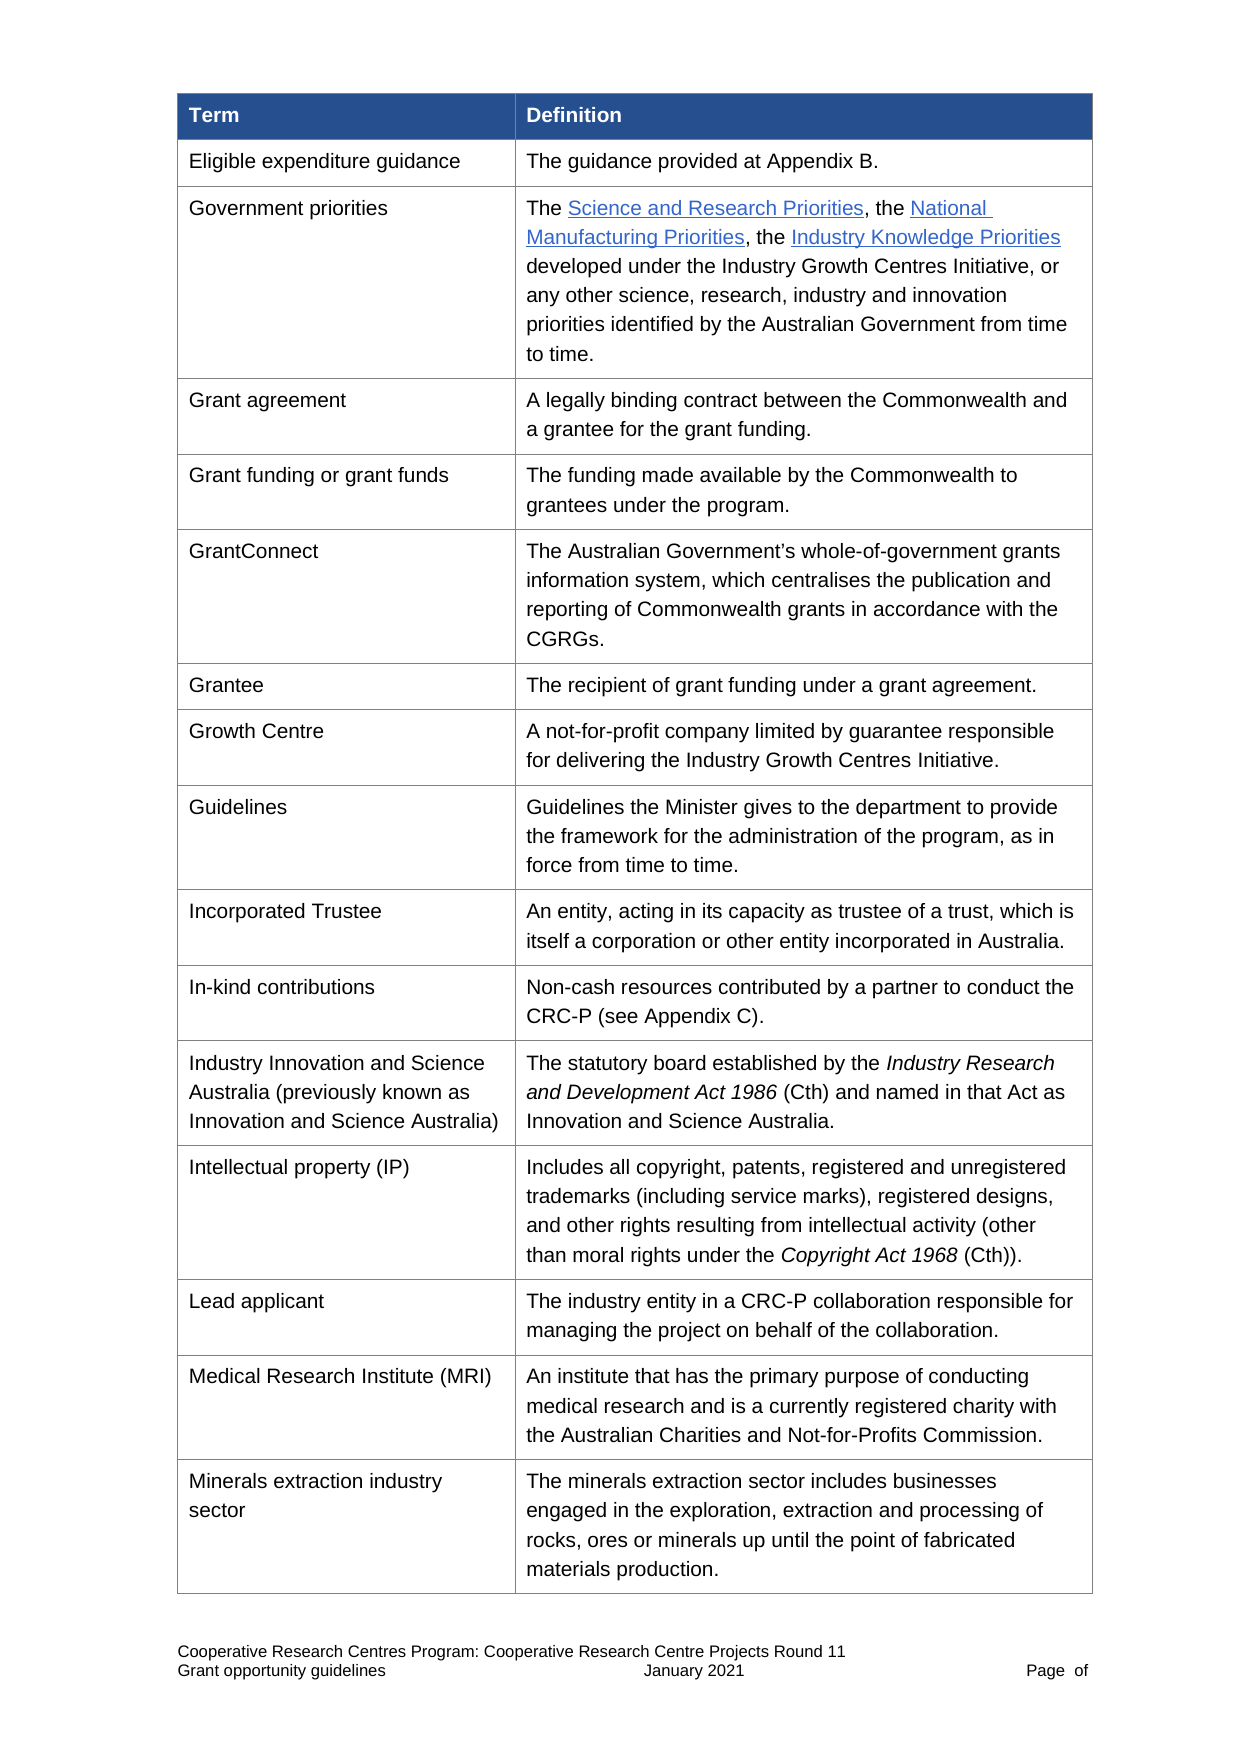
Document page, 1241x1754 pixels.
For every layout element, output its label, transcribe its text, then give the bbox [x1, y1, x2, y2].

table_cell Growth Centre [178, 710, 515, 785]
table_cell The minerals extraction sector includes businesses engaged in the exploration, extraction and processing of rocks, ores or minerals up until the point of fabricated materials production. [516, 1460, 1092, 1593]
table_cell The statutory board established by the Industry Research and Development Act 1986 (Cth) and named in that Act as Innovation and Science Australia. [516, 1041, 1092, 1145]
table_cell An entity, acting in its capacity as trustee of a trust, which is itself a corporation or other entity incorporated in Australia. [516, 890, 1092, 965]
table_cell Incorporated Trustee [178, 890, 515, 965]
table_cell Industry Innovation and Science Australia (previously known as Innovation and Science Australia) [178, 1041, 515, 1145]
table_cell The guidance provided at Appendix B. [516, 140, 1092, 186]
table_cell Minerals extraction industry sector [178, 1460, 515, 1593]
table_cell Non-cash resources contributed by a partner to conduct the CRC-P (see Appendix C). [516, 966, 1092, 1040]
table_cell In-kind contributions [178, 966, 515, 1040]
table_cell A legally binding contract between the Commonwealth and a grantee for the grant funding. [516, 379, 1092, 453]
table_cell Grant funding or grant funds [178, 455, 515, 529]
table_cell Includes all copyright, patents, registered and unregistered trademarks (including service marks), registered designs, and other rights resulting from intellectual activity (other than moral rights under the Copyright Act 1968 (Cth)). [516, 1146, 1092, 1279]
table_cell The industry entity in a CRC-P collaboration responsible for managing the project on behalf of the collaboration. [516, 1280, 1092, 1354]
table_cell GrantConnect [178, 530, 515, 663]
table_cell Government priorities [178, 187, 515, 378]
table_cell Grant agreement [178, 379, 515, 453]
table_cell Guidelines [178, 786, 515, 889]
table_cell Guidelines the Minister gives to the department to provide the framework for the administration of the program, as in force from time to time. [516, 786, 1092, 889]
table_cell The funding made available by the Commonwealth to grantees under the program. [516, 455, 1092, 529]
table_cell Medical Research Institute (MRI) [178, 1356, 515, 1459]
table_cell Eligible expenditure guidance [178, 140, 515, 186]
table_cell Grantee [178, 664, 515, 709]
table_cell Intellectual property (IP) [178, 1146, 515, 1279]
table_cell A not-for-profit company limited by guarantee responsible for delivering the Industry Growth Centres Initiative. [516, 710, 1092, 785]
table_cell The Science and Research Priorities, the National Manufacturing Priorities, the Industry Knowledge Priorities developed under the Industry Growth Centres Initiative, or any other science, research, industry and innovation priorities identified by the Australian Government from time to time. [516, 187, 1092, 378]
table_header Term [178, 94, 515, 139]
table_cell An institute that has the primary purpose of conducting medical research and is a currently registered charity with the Australian Charities and Not-for-Profits Commission. [516, 1356, 1092, 1459]
table_cell The Australian Government’s whole-of-government grants information system, which centralises the publication and reporting of Commonwealth grants in accordance with the CGRGs. [516, 530, 1092, 663]
table_header Definition [516, 94, 1092, 139]
table_cell The recipient of grant funding under a grant agreement. [516, 664, 1092, 709]
table_cell Lead applicant [178, 1280, 515, 1354]
